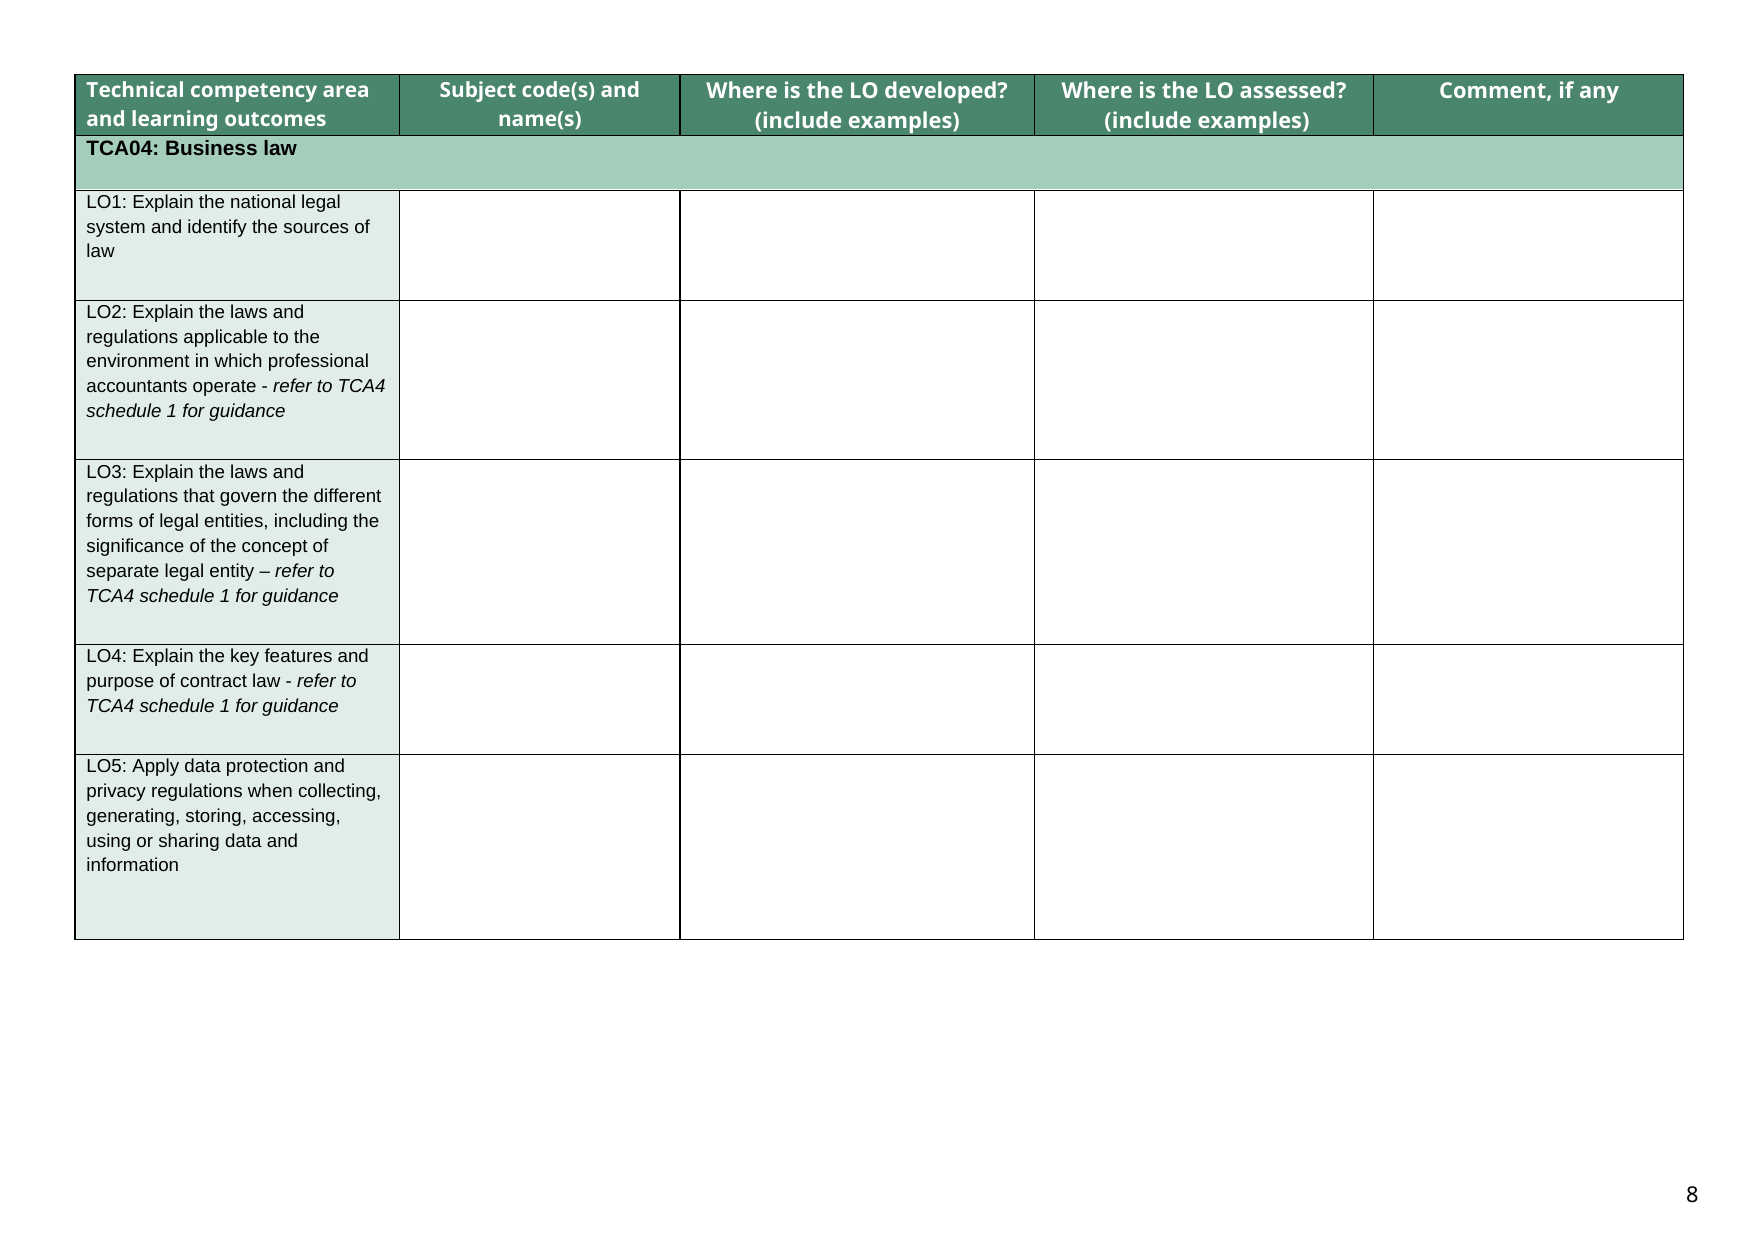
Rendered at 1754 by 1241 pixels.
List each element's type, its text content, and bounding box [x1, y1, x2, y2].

table_cell [1035, 301, 1373, 459]
table_header Where is the LO developed? (include examples) [681, 75, 1034, 135]
table_cell [681, 460, 1034, 644]
table_header Subject code(s) and name(s) [400, 75, 679, 135]
table_cell [1374, 191, 1683, 300]
table_cell [1374, 301, 1683, 459]
table_cell [1035, 460, 1373, 644]
table_cell [1035, 645, 1373, 754]
table_header Technical competency area and learning outcomes [76, 75, 399, 135]
table_cell [681, 755, 1034, 939]
table_cell [400, 460, 679, 644]
table_cell LO1: Explain the national legal system and identify the sources of law [76, 191, 399, 300]
table_cell LO4: Explain the key features and purpose of contract law - refer to TCA4 schedule 1 for guidance [76, 645, 399, 754]
table_cell [400, 301, 679, 459]
table_cell LO3: Explain the laws and regulations that govern the different forms of legal entities, including the significance of the concept of separate legal entity – refer to TCA4 schedule 1 for guidance [76, 460, 399, 644]
table_cell LO5: Apply data protection and privacy regulations when collecting, generating, storing, accessing, using or sharing data and information [76, 755, 399, 939]
table_cell [400, 191, 679, 300]
table_cell TCA04: Business law [76, 136, 1683, 189]
table_cell [1374, 460, 1683, 644]
table_cell [681, 301, 1034, 459]
table_cell [400, 645, 679, 754]
table_cell [1035, 755, 1373, 939]
table_cell LO2: Explain the laws and regulations applicable to the environment in which professional accountants operate - refer to TCA4 schedule 1 for guidance [76, 301, 399, 459]
table_cell [681, 645, 1034, 754]
table_cell [681, 191, 1034, 300]
table_cell [400, 755, 679, 939]
table_cell [1374, 755, 1683, 939]
table_cell [1035, 191, 1373, 300]
table_header Where is the LO assessed? (include examples) [1035, 75, 1373, 135]
table_header Comment, if any [1374, 75, 1683, 135]
table_cell [1374, 645, 1683, 754]
